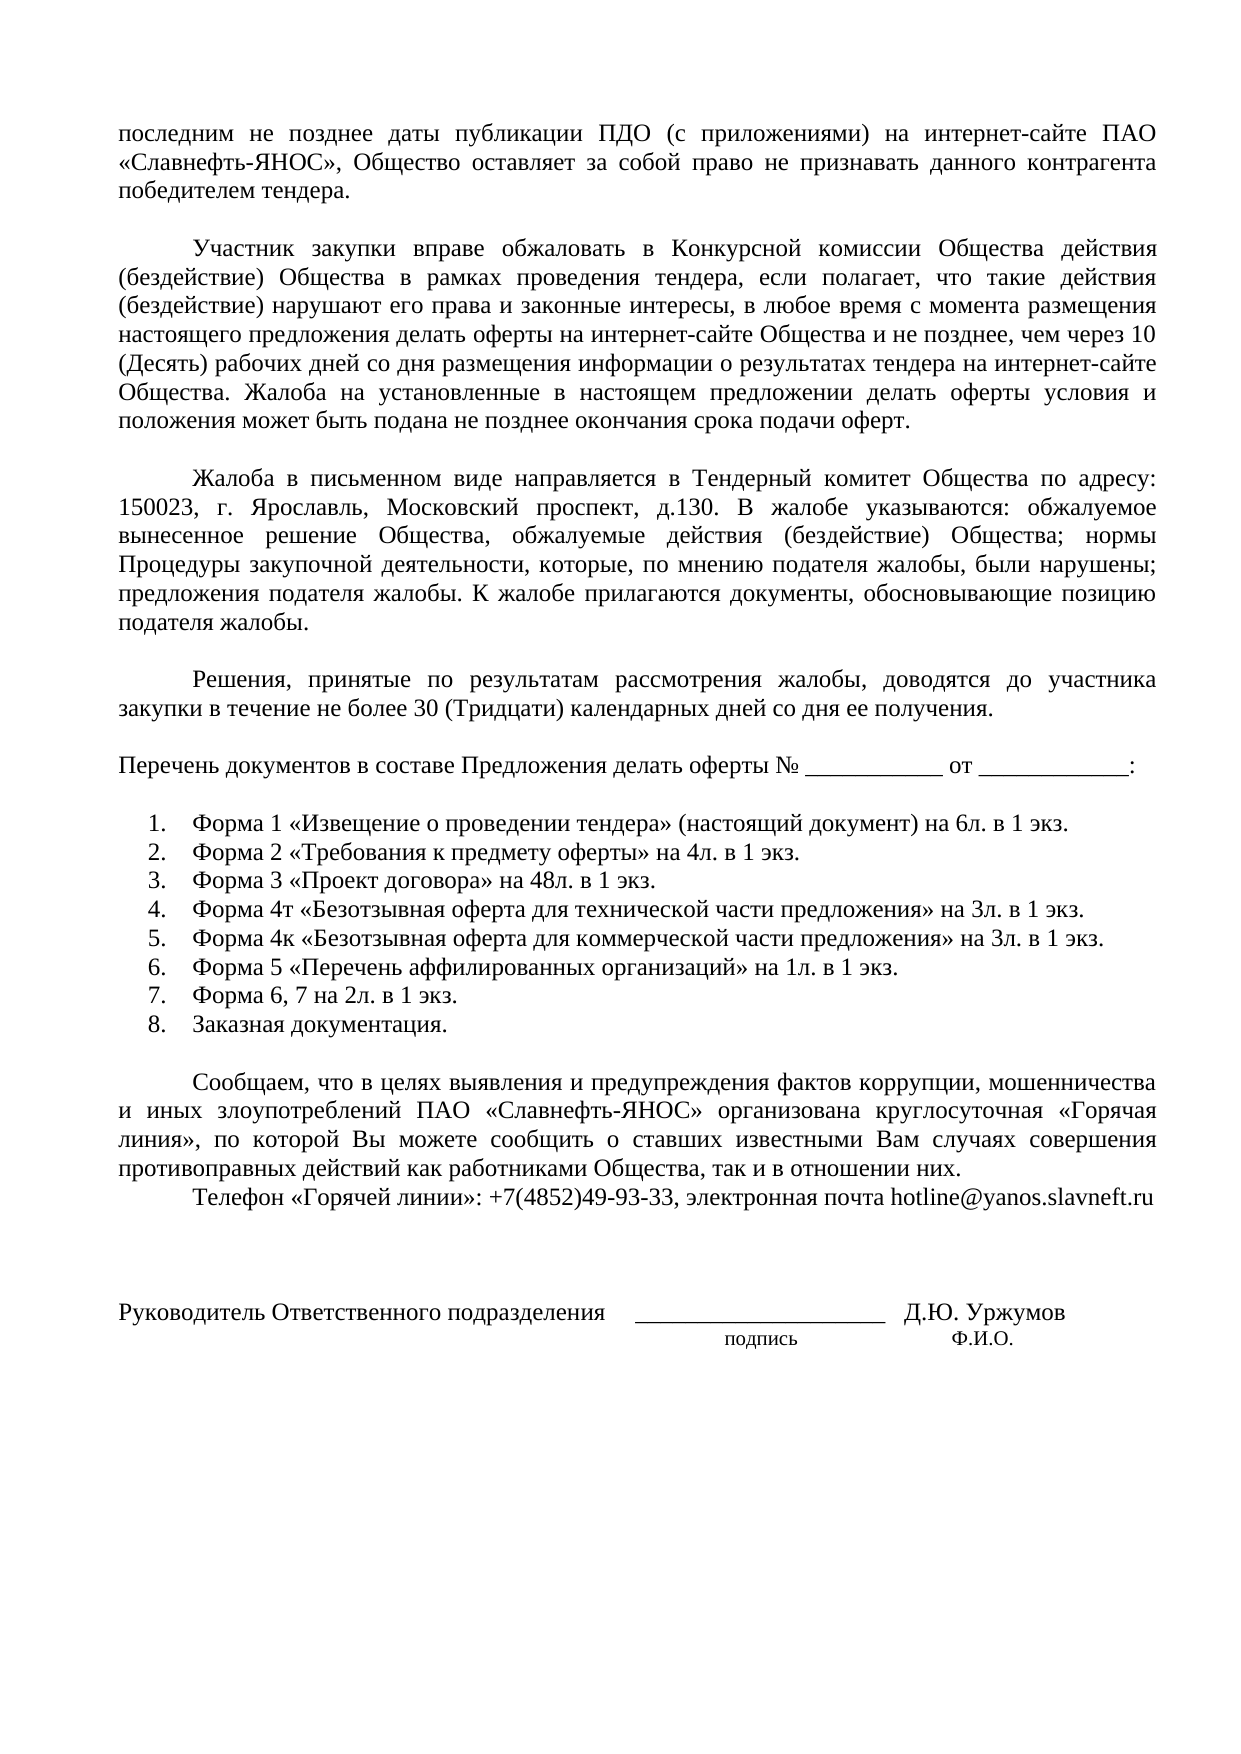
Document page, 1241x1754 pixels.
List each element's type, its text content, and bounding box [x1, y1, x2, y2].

list Форма 5 «Перечень аффилированных организаций» на 1л. в 1 экз. [118, 952, 1157, 981]
list Форма 2 «Требования к предмету оферты» на 4л. в 1 экз. [118, 837, 1157, 866]
text Участник закупки вправе обжаловать в Конкурсной комиссии Общества действия (бездействие) Общества в рамках проведения тендера, если полагает, что такие действия (бездействие) нарушают его права и законные интересы, в любое время с момента размещения настоящего предложения делать оферты на интернет-сайте Общества и не позднее, чем через 10 (Десять) рабочих дней со дня размещения информации о результатах тендера на интернет-сайте Общества. Жалоба на установленные в настоящем предложении делать оферты условия и положения может быть подана не позднее окончания срока подачи оферт. [118, 233, 1157, 434]
text Решения, принятые по результатам рассмотрения жалобы, доводятся до участника закупки в течение не более 30 (Тридцати) календарных дней со дня ее получения. [118, 664, 1157, 722]
text Сообщаем, что в целях выявления и предупреждения фактов коррупции, мошенничества и иных злоупотреблений ПАО «Славнефть-ЯНОС» организована круглосуточная «Горячая линия», по которой Вы можете сообщить о ставших известными Вам случаях совершения противоправных действий как работниками Общества, так и в отношении них. [118, 1067, 1157, 1182]
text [118, 118, 1157, 204]
text Руководитель Ответственного подразделения ____________________ Д.Ю. Уржумов [118, 1297, 1157, 1326]
list Заказная документация. [118, 1009, 1157, 1038]
list Форма 1 «Извещение о проведении тендера» (настоящий документ) на 6л. в 1 экз. [118, 808, 1157, 837]
list Форма 3 «Проект договора» на 48л. в 1 экз. [118, 866, 1157, 894]
text Телефон «Горячей линии»: +7(4852)49-93-33, электронная почта hotline@yanos.slavneft.ru [118, 1182, 1157, 1211]
text подпись Ф.И.О. [118, 1326, 1157, 1350]
text Перечень документов в составе Предложения делать оферты № ___________ от ____________: [118, 751, 1157, 779]
text Жалоба в письменном виде направляется в Тендерный комитет Общества по адресу: 150023, г. Ярославль, Московский проспект, д.130. В жалобе указываются: обжалуемое вынесенное решение Общества, обжалуемые действия (бездействие) Общества; нормы Процедуры закупочной деятельности, которые, по мнению подателя жалобы, были нарушены; предложения подателя жалобы. К жалобе прилагаются документы, обосновывающие позицию подателя жалобы. [118, 463, 1157, 636]
list Форма 4т «Безотзывная оферта для технической части предложения» на 3л. в 1 экз. [118, 894, 1157, 923]
list Форма 6, 7 на 2л. в 1 экз. [118, 981, 1157, 1009]
list Форма 4к «Безотзывная оферта для коммерческой части предложения» на 3л. в 1 экз. [118, 923, 1157, 952]
